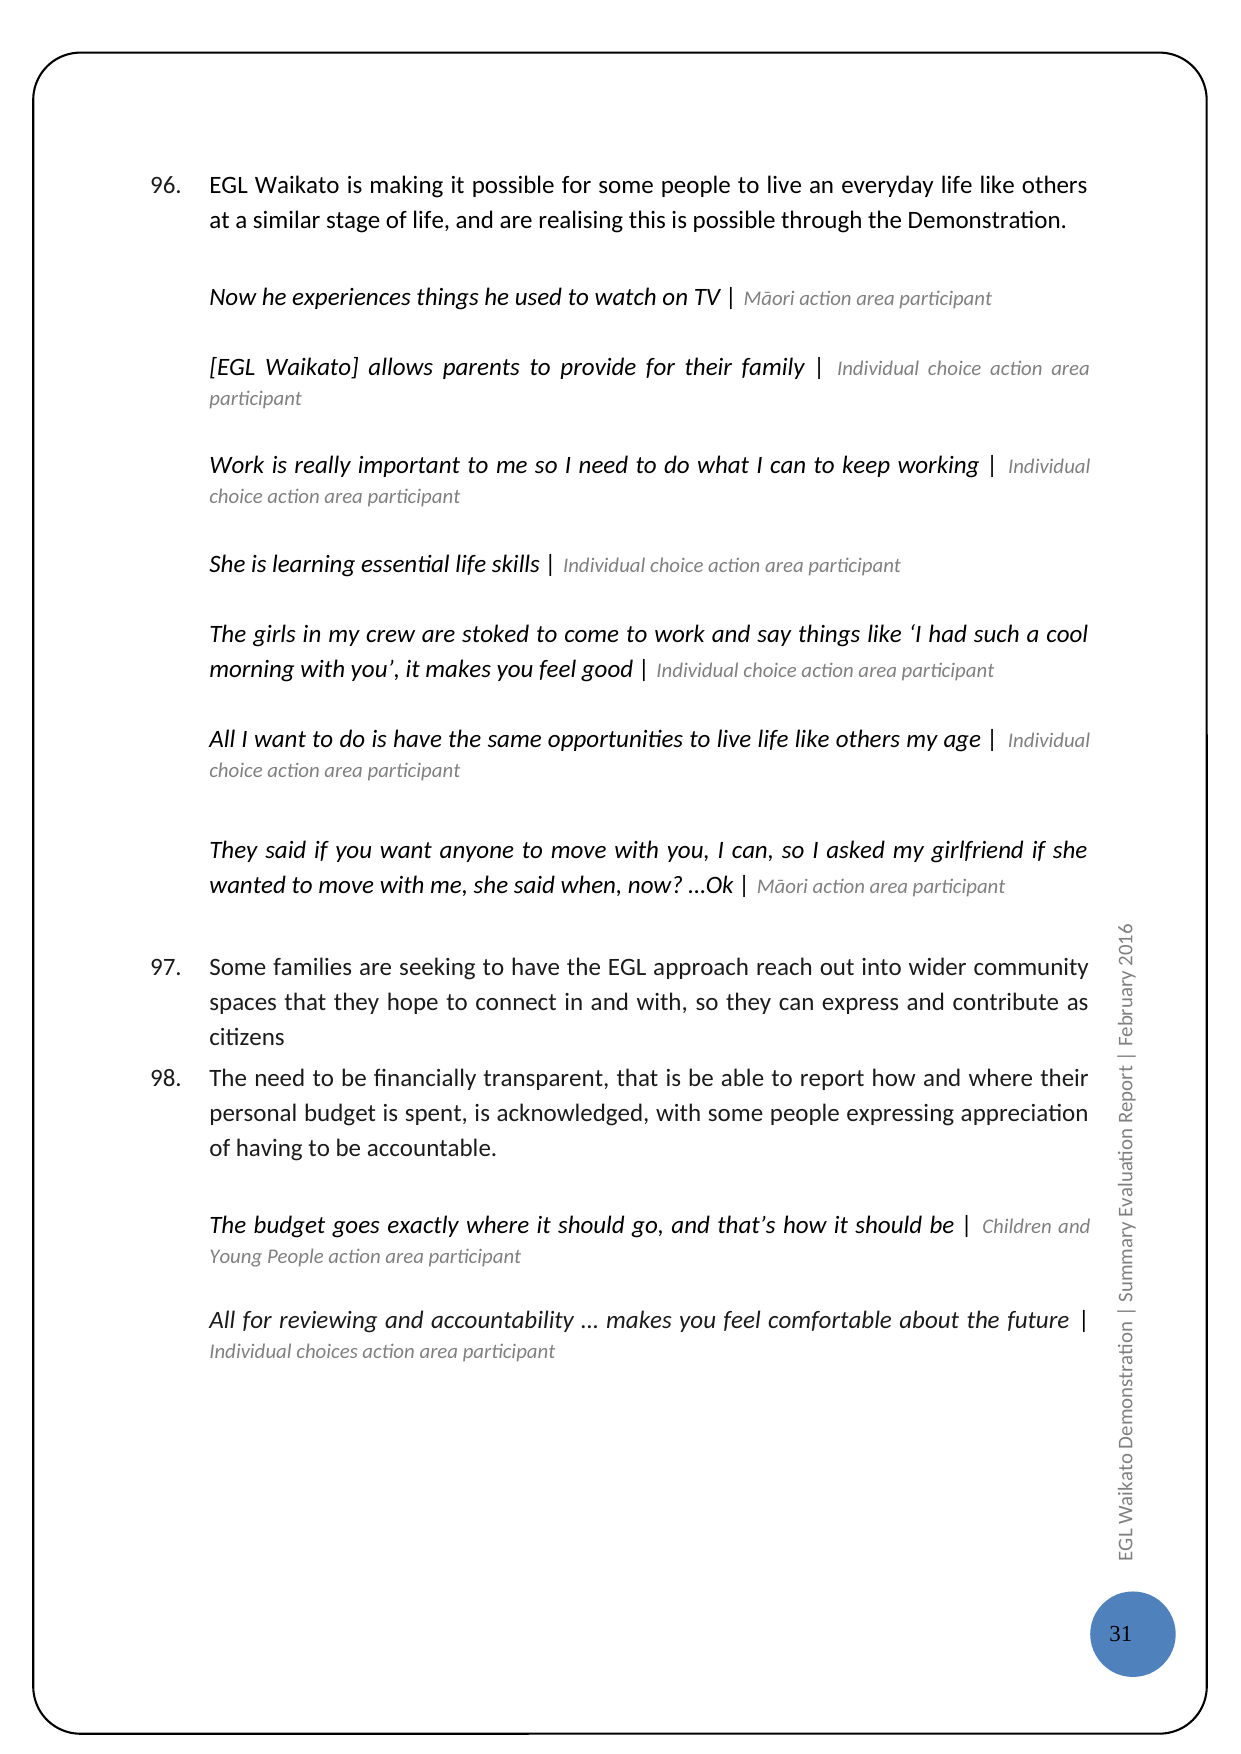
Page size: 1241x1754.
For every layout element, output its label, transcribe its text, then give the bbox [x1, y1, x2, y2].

text They said if you want anyone to move with you, I can, so I asked my girlfriend if she wanted to move with me, she said when, now? …Ok | Māori action area participant [209, 834, 1090, 899]
list Some families are seeking to have the EGL approach reach out into wider community spaces that they hope to connect in and with, so they can express and contribute as citizens [150, 951, 1090, 1052]
text The girls in my crew are stoked to come to work and say things like ‘I had such a cool morning with you’, it makes you feel good | Individual choice action area participant [209, 618, 1090, 683]
text She is learning essential life skills | Individual choice action area participant [150, 548, 1090, 578]
list The budget goes exactly where it should go, and that’s how it should be | Children and Young People action area participant [209, 1209, 1090, 1268]
list The need to be financially transparent, that is be able to report how and where their personal budget is spent, is acknowledged, with some people expressing appreciation of having to be accountable. [150, 1062, 1090, 1163]
list EGL Waikato is making it possible for some people to live an everyday life like others at a similar stage of life, and are realising this is possible through the Demonstration. [150, 170, 1090, 235]
text All I want to do is have the same opportunities to live life like others my age | Individual choice action area participant [209, 723, 1090, 782]
text Work is really important to me so I need to do what I can to keep working | Individual choice action area participant [209, 449, 1090, 509]
list [EGL Waikato] allows parents to provide for their family | Individual choice action area participant [209, 351, 1090, 411]
list All for reviewing and accountability … makes you feel comfortable about the future | Individual choices action area participant [209, 1304, 1090, 1364]
text Now he experiences things he used to watch on TV | Māori action area participant [150, 281, 1090, 311]
